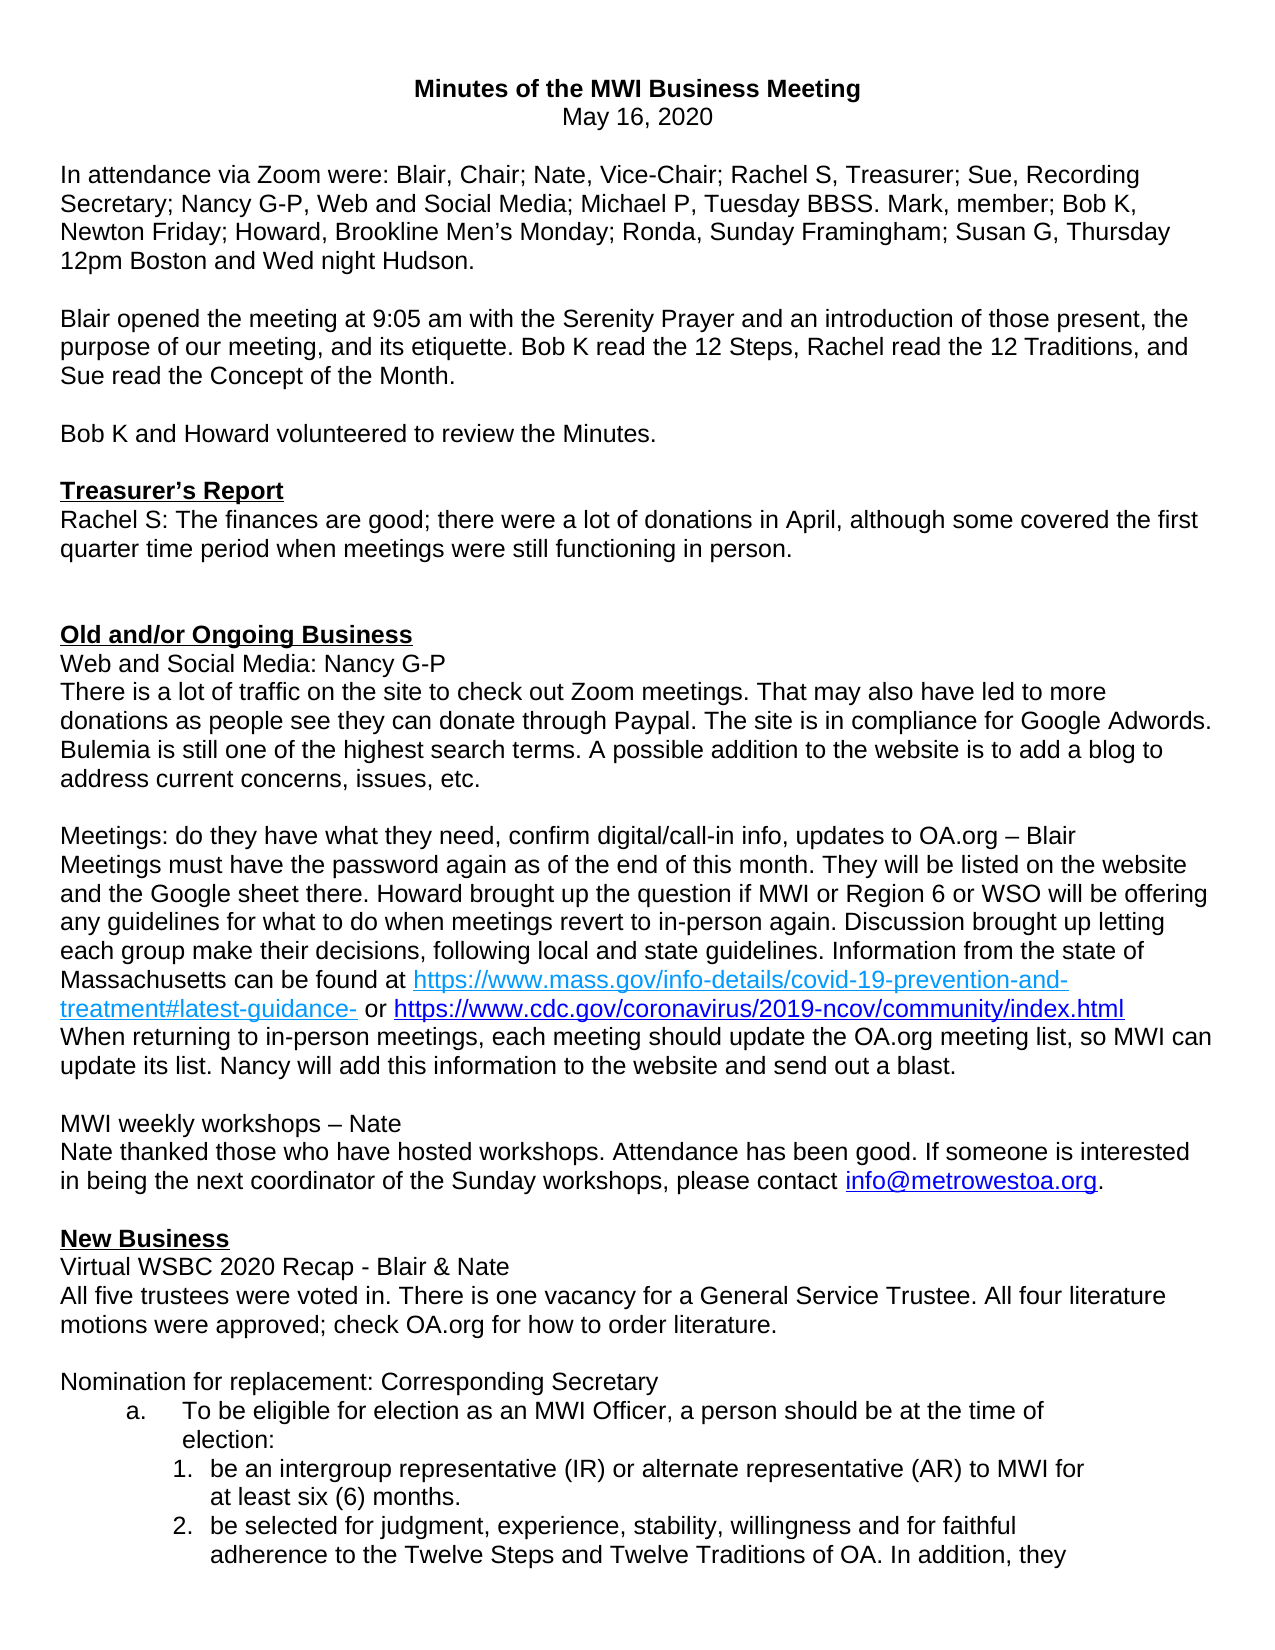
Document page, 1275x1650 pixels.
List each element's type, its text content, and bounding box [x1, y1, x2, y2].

text Old and/or Ongoing Business [60, 620, 1215, 649]
text Meetings: do they have what they need, confirm digital/call-in info, updates to OA.org – Blair [60, 821, 1215, 850]
list be an intergroup representative (IR) or alternate representative (AR) to MWI for at least six (6) months. [172, 1454, 1102, 1511]
text All five trustees were voted in. There is one vacancy for a General Service Trustee. All four literature motions were approved; check OA.org for how to order literature. [60, 1281, 1215, 1339]
text Minutes of the MWI Business Meeting [60, 74, 1215, 102]
list To be eligible for election as an MWI Officer, a person should be at the time of election: [126, 1396, 1102, 1454]
text Blair opened the meeting at 9:05 am with the Serenity Prayer and an introduction of those present, the purpose of our meeting, and its etiquette. Bob K read the 12 Steps, Rachel read the 12 Traditions, and Sue read the Concept of the Month. [60, 304, 1215, 390]
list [172, 1511, 1102, 1569]
text MWI weekly workshops – Nate [60, 1109, 1215, 1137]
text When returning to in-person meetings, each meeting should update the OA.org meeting list, so MWI can update its list. Nancy will add this information to the website and send out a blast. [60, 1022, 1215, 1080]
text Treasurer’s Report [60, 476, 1215, 505]
text May 16, 2020 [60, 102, 1215, 131]
text Rachel S: The finances are good; there were a lot of donations in April, although some covered the first quarter time period when meetings were still functioning in person. [60, 505, 1215, 562]
text There is a lot of traffic on the site to check out Zoom meetings. That may also have led to more donations as people see they can donate through Paypal. The site is in compliance for Google Adwords. Bulemia is still one of the highest search terms. A possible addition to the website is to add a blog to address current concerns, issues, etc. [60, 677, 1215, 792]
text Virtual WSBC 2020 Recap - Blair & Nate [60, 1252, 1215, 1281]
text Meetings must have the password again as of the end of this month. They will be listed on the website and the Google sheet there. Howard brought up the question if MWI or Region 6 or WSO will be offering any guidelines for what to do when meetings revert to in-person again. Discussion brought up letting each group make their decisions, following local and state guidelines. Information from the state of Massachusetts can be found at https://www.mass.gov/info-details/covid-19-prevention-and-treatment#latest-guidance- or https://www.cdc.gov/coronavirus/2019-ncov/community/index.html [60, 850, 1215, 1022]
text New Business [60, 1224, 1215, 1252]
text Web and Social Media: Nancy G-P [60, 649, 1215, 677]
text Bob K and Howard volunteered to review the Minutes. [60, 419, 1215, 447]
text In attendance via Zoom were: Blair, Chair; Nate, Vice-Chair; Rachel S, Treasurer; Sue, Recording Secretary; Nancy G-P, Web and Social Media; Michael P, Tuesday BBSS. Mark, member; Bob K, Newton Friday; Howard, Brookline Men’s Monday; Ronda, Sunday Framingham; Susan G, Thursday 12pm Boston and Wed night Hudson. [60, 160, 1215, 275]
text Nomination for replacement: Corresponding Secretary [60, 1367, 1215, 1396]
text Nate thanked those who have hosted workshops. Attendance has been good. If someone is interested in being the next coordinator of the Sunday workshops, please contact info@metrowestoa.org. [60, 1137, 1215, 1195]
